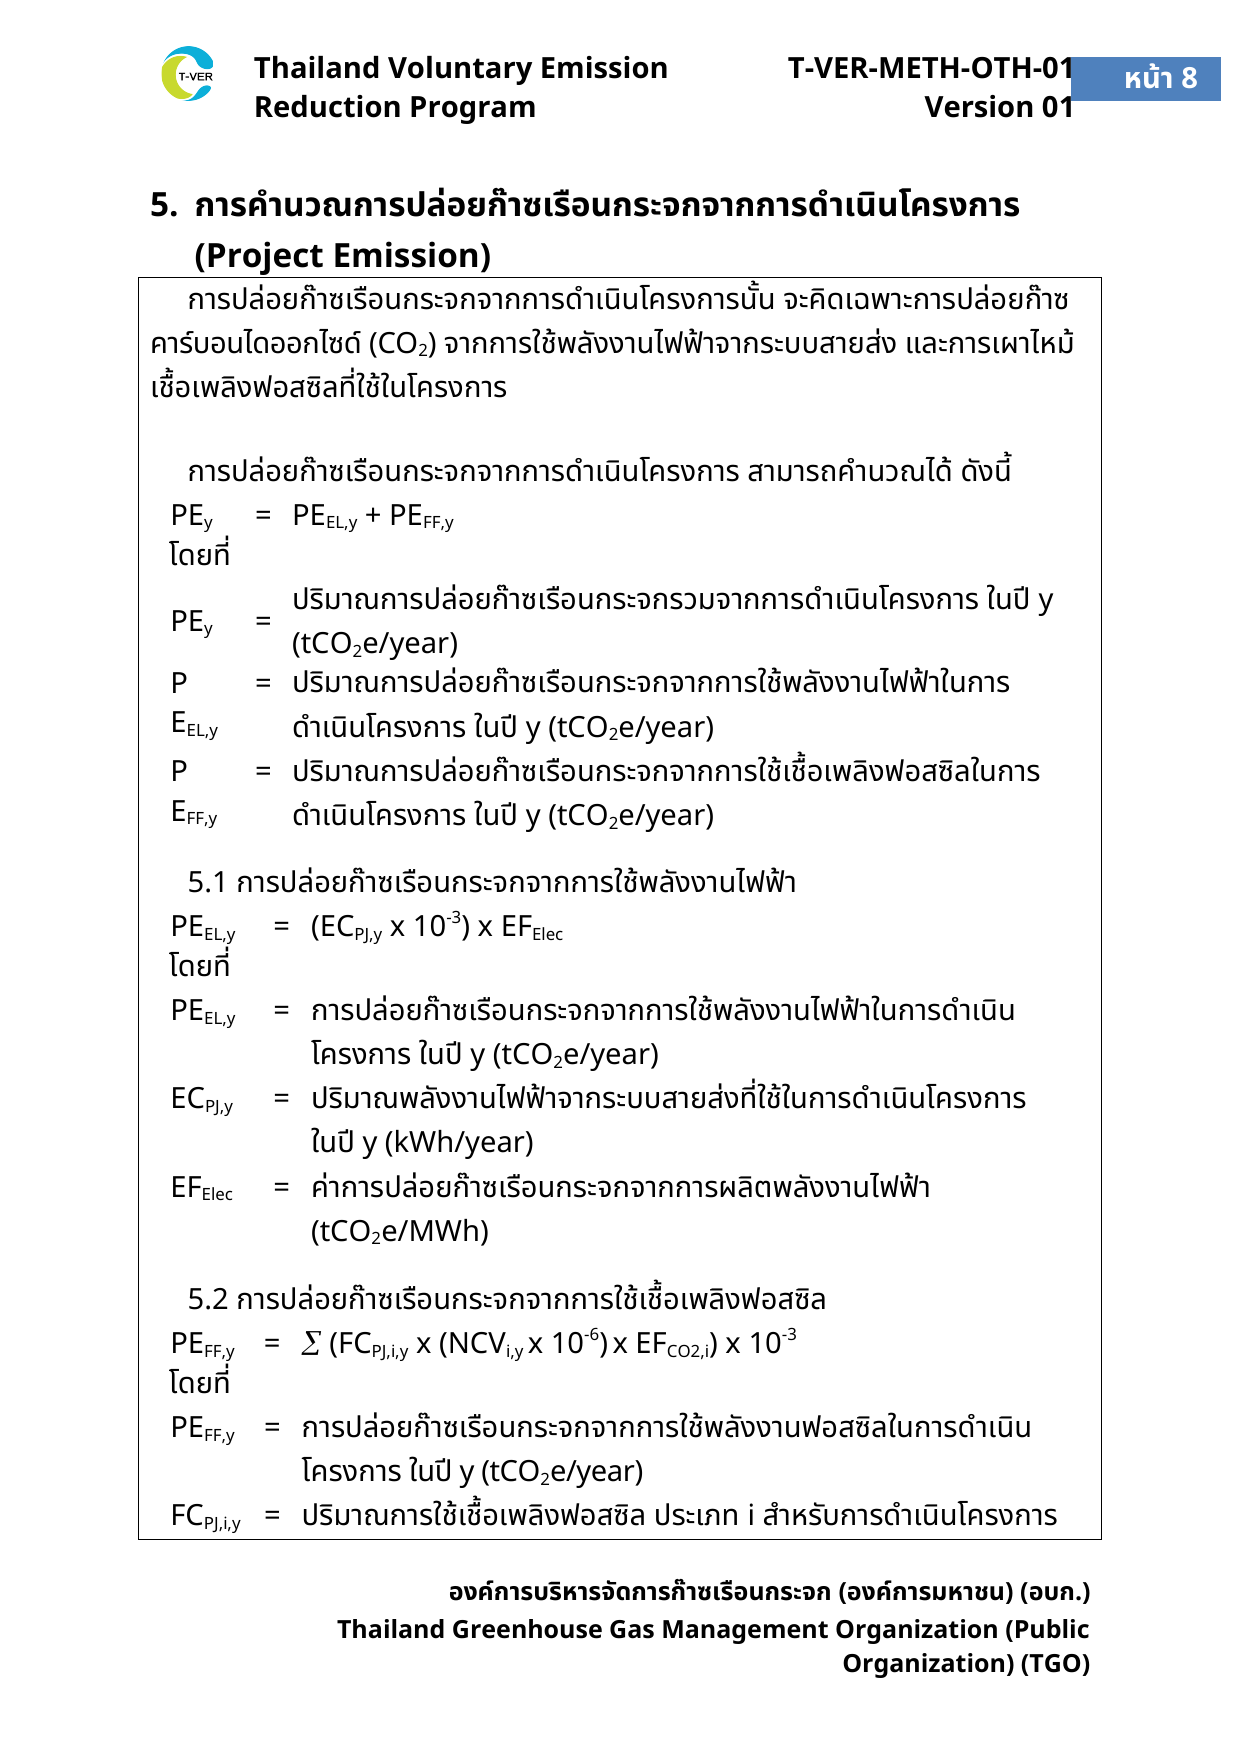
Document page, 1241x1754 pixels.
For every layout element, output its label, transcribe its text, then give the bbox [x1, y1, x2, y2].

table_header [139, 278, 1101, 1539]
picture [161, 46, 213, 101]
list การคำนวณการปล่อยก๊าซเรือนกระจกจากการดำเนินโครงการ (Project Emission) [150, 181, 1090, 277]
picture [197, 46, 213, 58]
